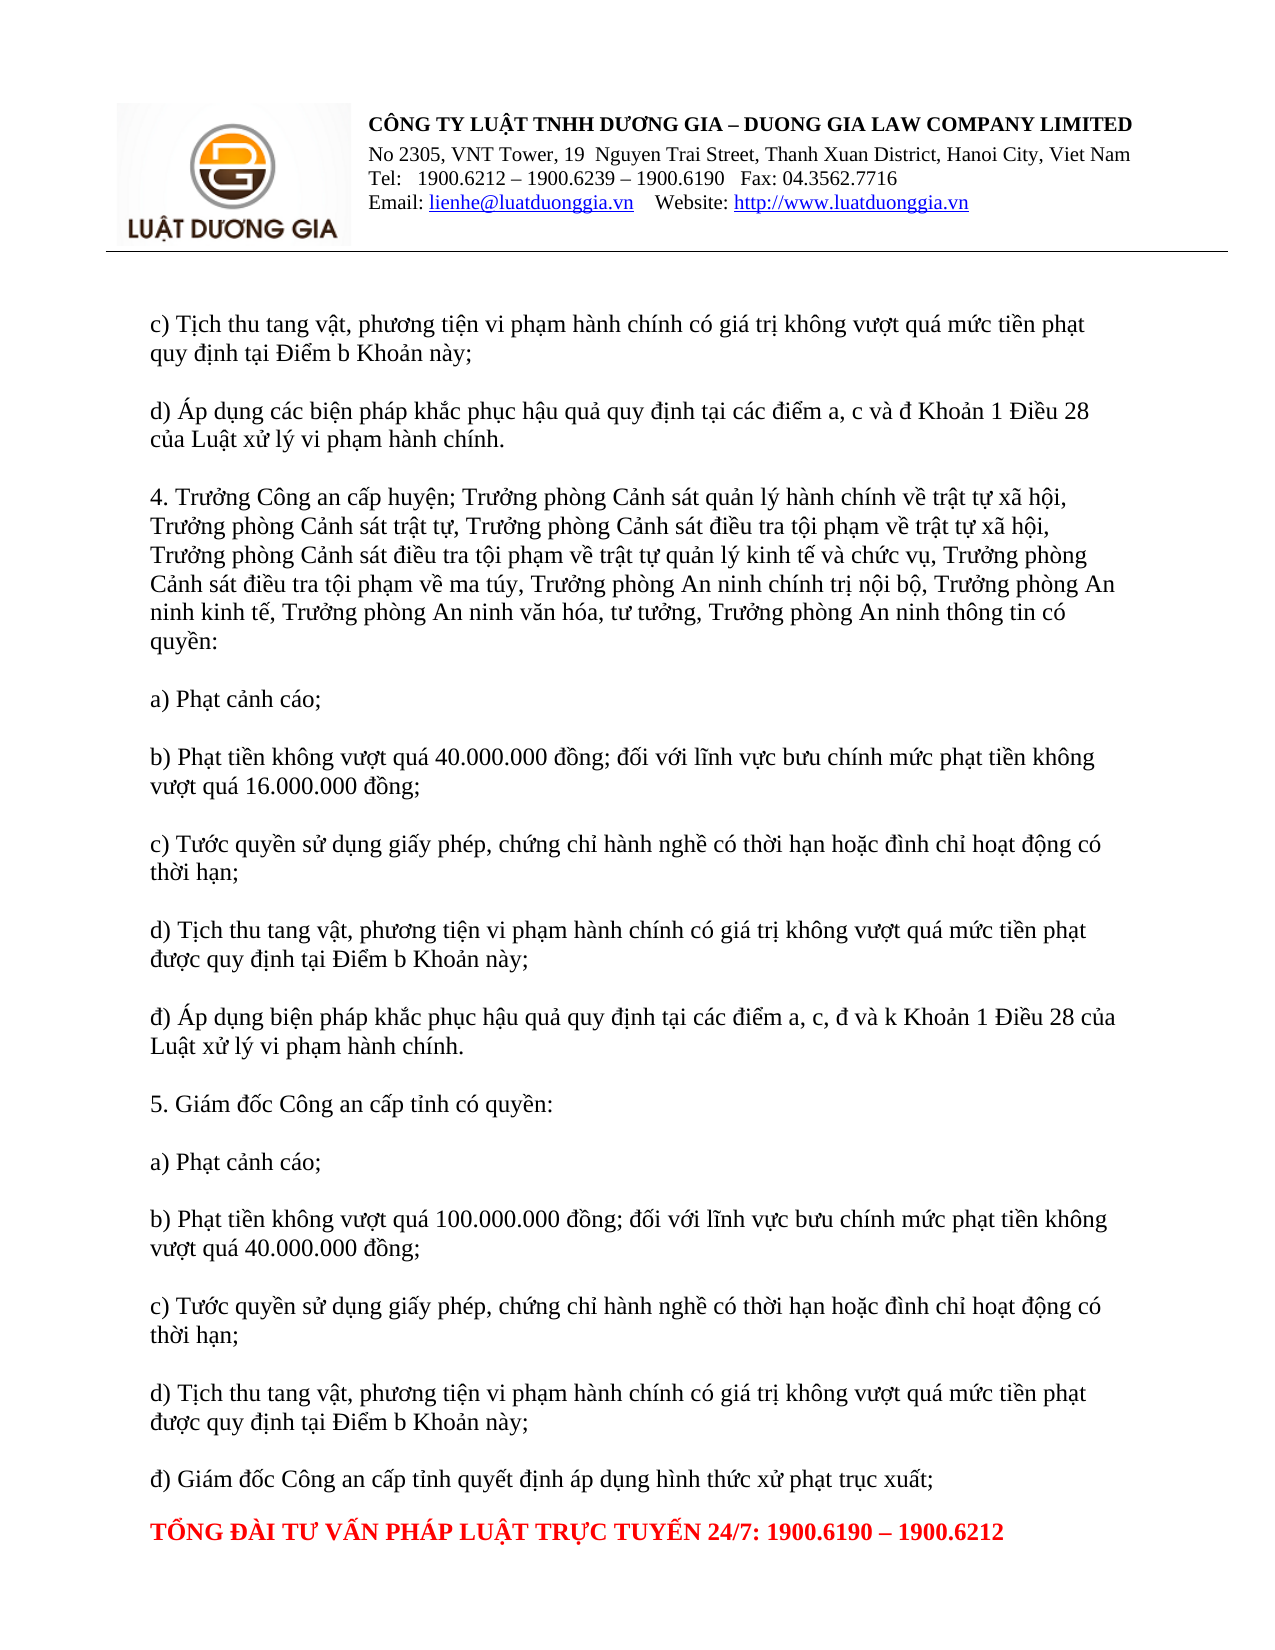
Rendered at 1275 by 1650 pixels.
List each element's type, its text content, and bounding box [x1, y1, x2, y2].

picture [116, 103, 352, 246]
text a) Phạt cảnh cáo; [150, 1147, 1125, 1175]
text a) Phạt cảnh cáo; [150, 684, 1125, 713]
text đ) Áp dụng biện pháp khắc phục hậu quả quy định tại các điểm a, c, đ và k Khoản 1 Điều 28 của Luật xử lý vi phạm hành chính. [150, 1002, 1125, 1059]
text b) Phạt tiền không vượt quá 40.000.000 đồng; đối với lĩnh vực bưu chính mức phạt tiền không vượt quá 16.000.000 đồng; [150, 742, 1125, 799]
text d) Áp dụng các biện pháp khắc phục hậu quả quy định tại các điểm a, c và đ Khoản 1 Điều 28 của Luật xử lý vi phạm hành chính. [150, 396, 1125, 453]
text c) Tịch thu tang vật, phương tiện vi phạm hành chính có giá trị không vượt quá mức tiền phạt quy định tại Điểm b Khoản này; [150, 309, 1125, 367]
text b) Phạt tiền không vượt quá 100.000.000 đồng; đối với lĩnh vực bưu chính mức phạt tiền không vượt quá 40.000.000 đồng; [150, 1204, 1125, 1262]
text c) Tước quyền sử dụng giấy phép, chứng chỉ hành nghề có thời hạn hoặc đình chỉ hoạt động có thời hạn; [150, 829, 1125, 886]
text 5. Giám đốc Công an cấp tỉnh có quyền: [150, 1089, 1125, 1117]
text 4. Trưởng Công an cấp huyện; Trưởng phòng Cảnh sát quản lý hành chính về trật tự xã hội, Trưởng phòng Cảnh sát trật tự, Trưởng phòng Cảnh sát điều tra tội phạm về trật tự xã hội, Trưởng phòng Cảnh sát điều tra tội phạm về trật tự quản lý kinh tế và chức vụ, Trưởng phòng Cảnh sát điều tra tội phạm về ma túy, Trưởng phòng An ninh chính trị nội bộ, Trưởng phòng An ninh kinh tế, Trưởng phòng An ninh văn hóa, tư tưởng, Trưởng phòng An ninh thông tin có quyền: [150, 482, 1125, 655]
text d) Tịch thu tang vật, phương tiện vi phạm hành chính có giá trị không vượt quá mức tiền phạt được quy định tại Điểm b Khoản này; [150, 1378, 1125, 1435]
text đ) Giám đốc Công an cấp tỉnh quyết định áp dụng hình thức xử phạt trục xuất; [150, 1464, 1125, 1493]
text d) Tịch thu tang vật, phương tiện vi phạm hành chính có giá trị không vượt quá mức tiền phạt được quy định tại Điểm b Khoản này; [150, 915, 1125, 973]
text c) Tước quyền sử dụng giấy phép, chứng chỉ hành nghề có thời hạn hoặc đình chỉ hoạt động có thời hạn; [150, 1291, 1125, 1349]
